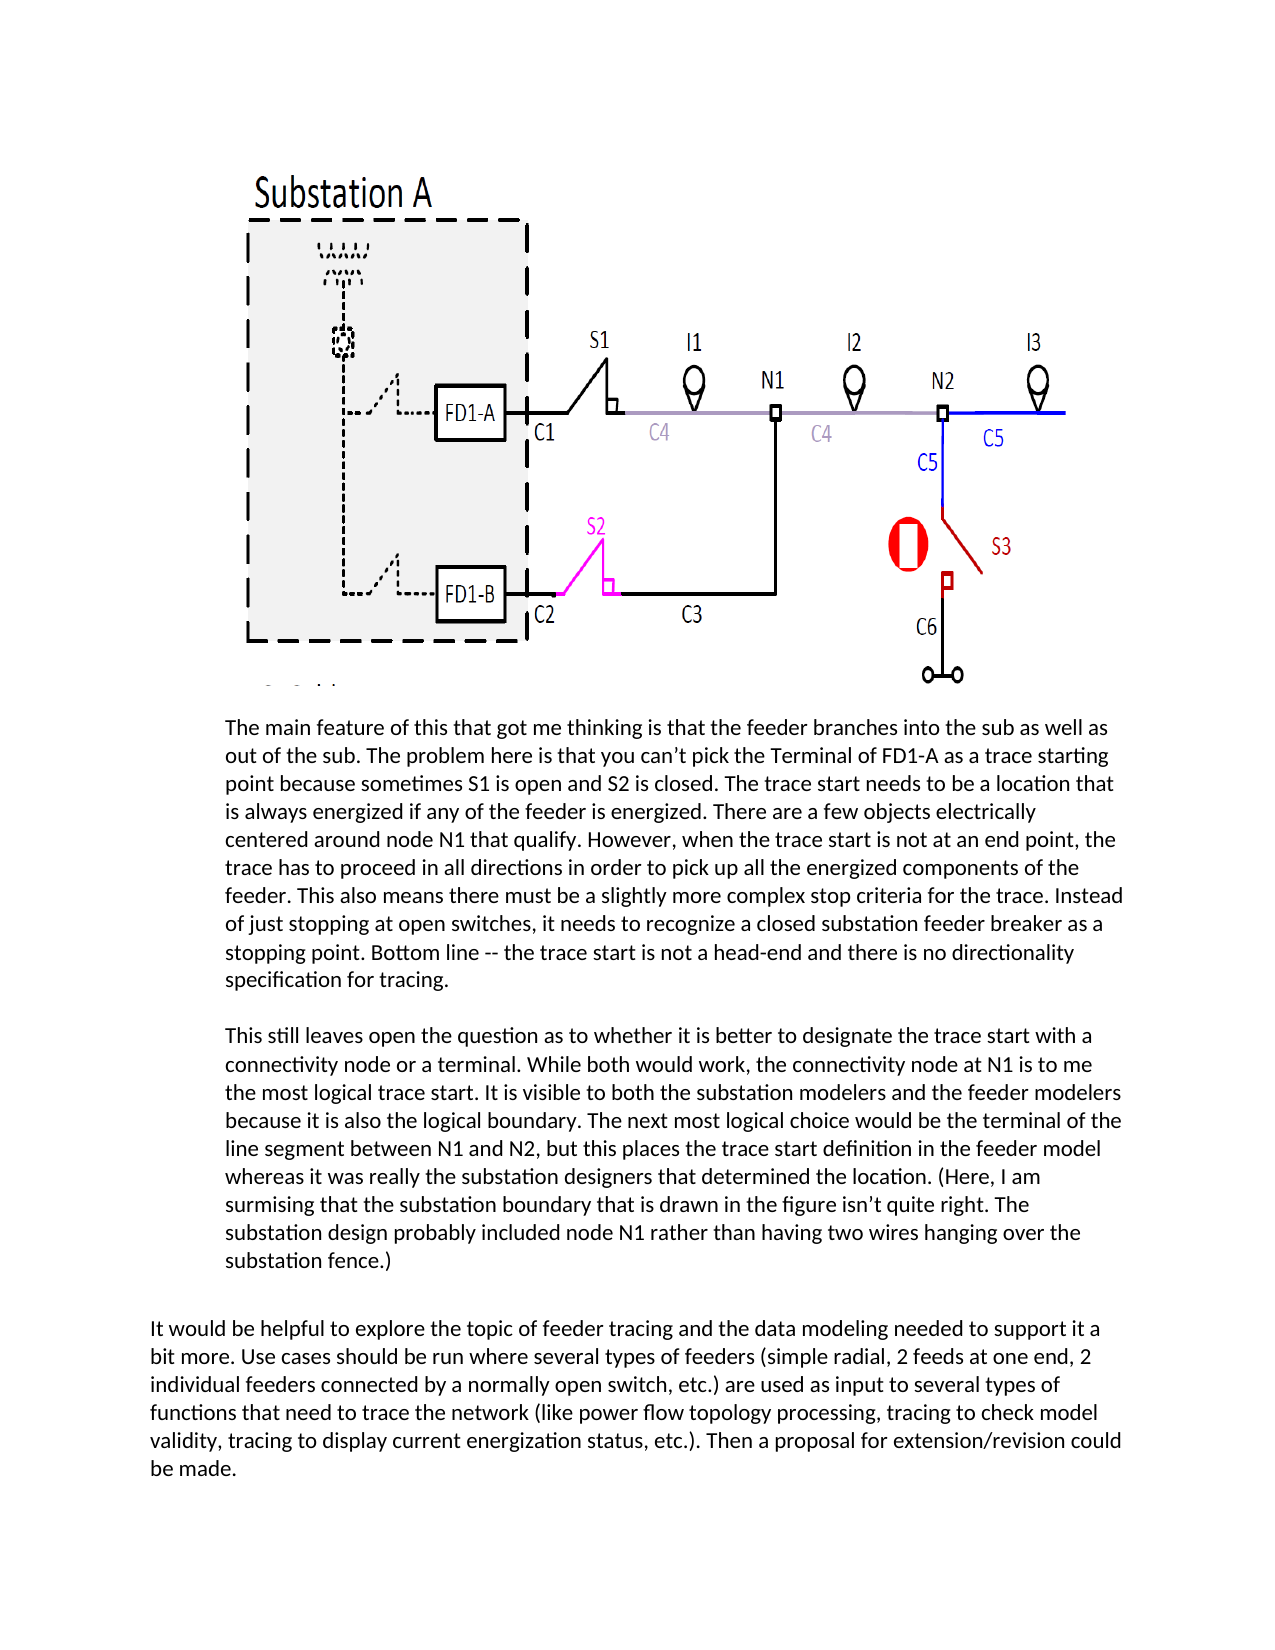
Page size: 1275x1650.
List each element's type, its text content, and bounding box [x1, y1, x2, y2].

picture [225, 150, 1066, 686]
text This still leaves open the question as to whether it is better to designate the trace start with a connectivity node or a terminal. While both would work, the connectivity node at N1 is to me the most logical trace start. It is visible to both the substation modelers and the feeder modelers because it is also the logical boundary. The next most logical choice would be the terminal of the line segment between N1 and N2, but this places the trace start definition in the feeder model whereas it was really the substation designers that determined the location. (Here, I am surmising that the substation boundary that is drawn in the figure isn’t quite right. The substation design probably included node N1 rather than having two wires hanging over the substation fence.) [225, 1022, 1125, 1274]
text It would be helpful to explore the topic of feeder tracing and the data modeling needed to support it a bit more. Use cases should be run where several types of feeders (simple radial, 2 feeds at one end, 2 individual feeders connected by a normally open switch, etc.) are used as input to several types of functions that need to trace the network (like power flow topology processing, tracing to check model validity, tracing to display current energization status, etc.). Then a proposal for extension/revision could be made. [150, 1314, 1125, 1482]
text The main feature of this that got me thinking is that the feeder branches into the sub as well as out of the sub. The problem here is that you can’t pick the Terminal of FD1-A as a trace starting point because sometimes S1 is open and S2 is closed. The trace start needs to be a location that is always energized if any of the feeder is energized. There are a few objects electrically centered around node N1 that qualify. However, when the trace start is not at an end point, the trace has to proceed in all directions in order to pick up all the energized components of the feeder. This also means there must be a slightly more complex stop criteria for the trace. Instead of just stopping at open switches, it needs to recognize a closed substation feeder breaker as a stopping point. Bottom line -- the trace start is not a head-end and there is no directionality specification for tracing. [225, 713, 1125, 994]
